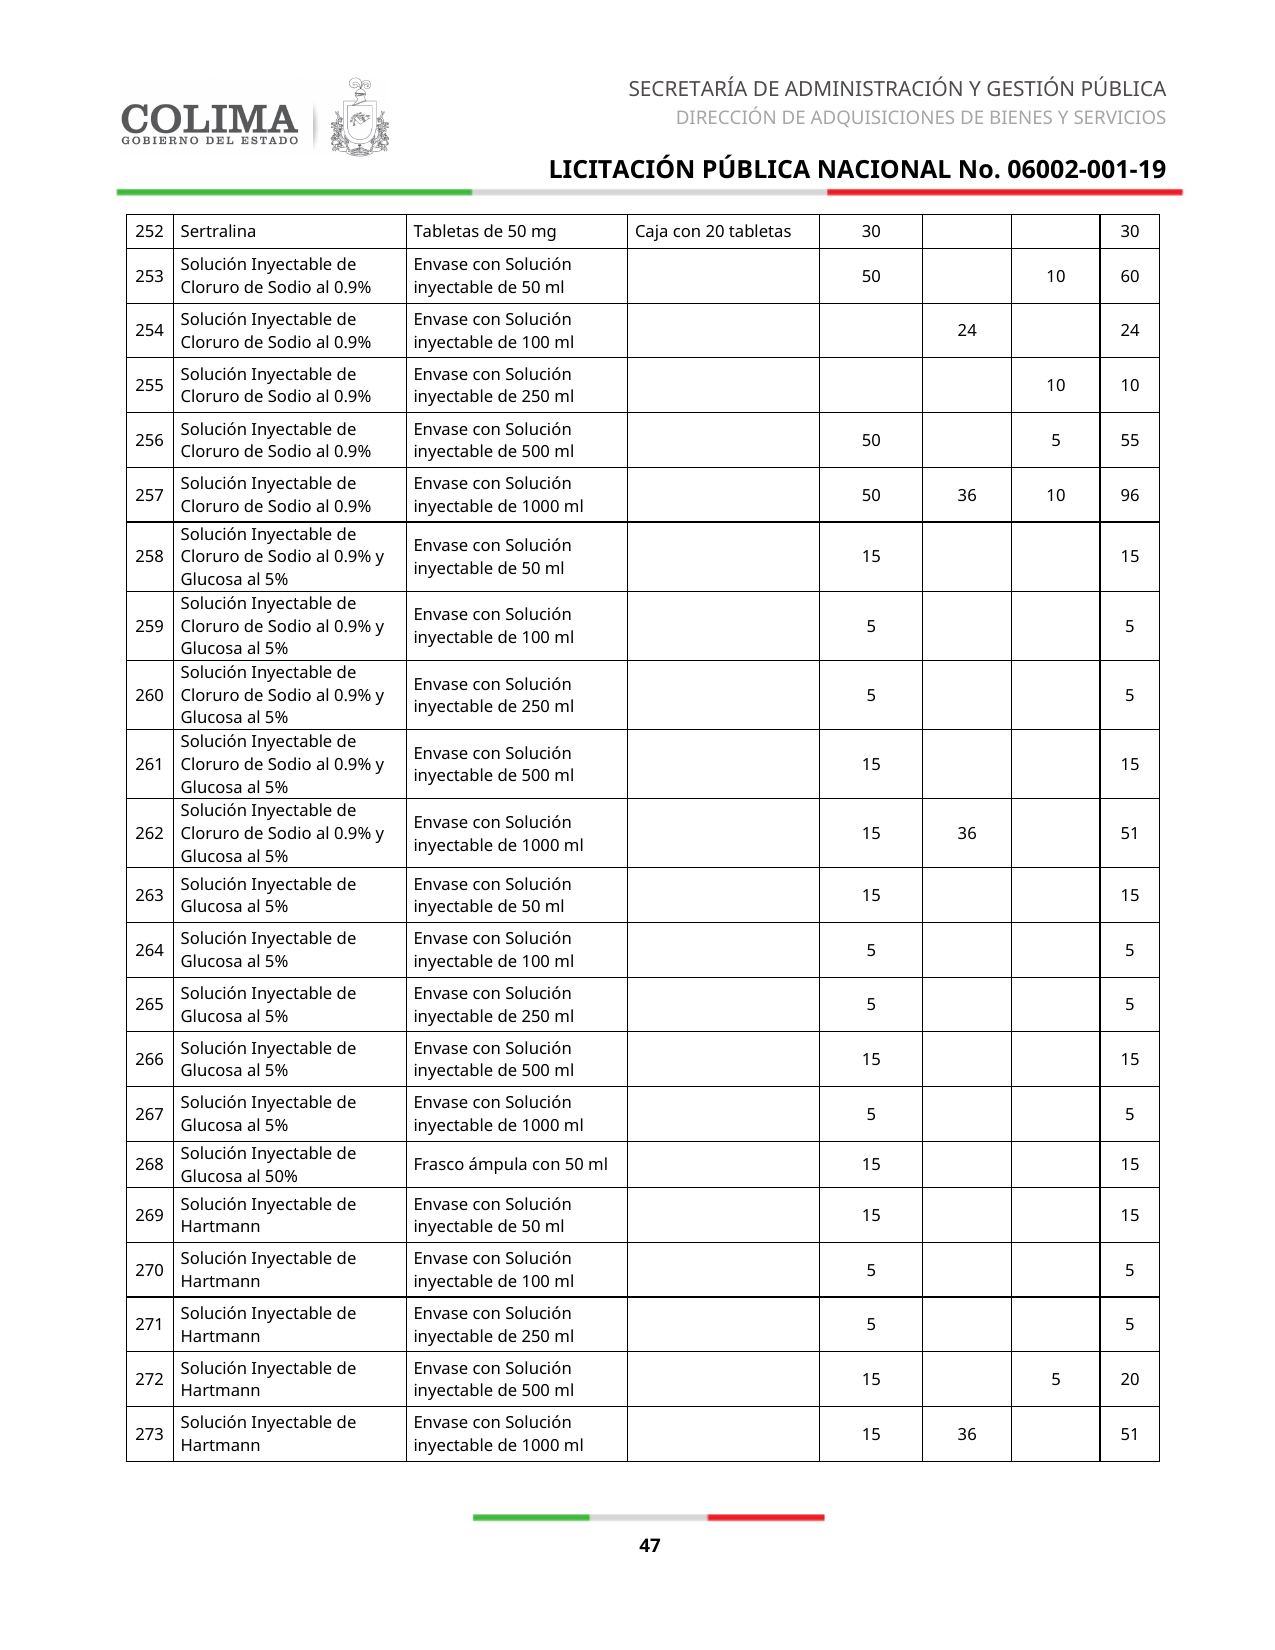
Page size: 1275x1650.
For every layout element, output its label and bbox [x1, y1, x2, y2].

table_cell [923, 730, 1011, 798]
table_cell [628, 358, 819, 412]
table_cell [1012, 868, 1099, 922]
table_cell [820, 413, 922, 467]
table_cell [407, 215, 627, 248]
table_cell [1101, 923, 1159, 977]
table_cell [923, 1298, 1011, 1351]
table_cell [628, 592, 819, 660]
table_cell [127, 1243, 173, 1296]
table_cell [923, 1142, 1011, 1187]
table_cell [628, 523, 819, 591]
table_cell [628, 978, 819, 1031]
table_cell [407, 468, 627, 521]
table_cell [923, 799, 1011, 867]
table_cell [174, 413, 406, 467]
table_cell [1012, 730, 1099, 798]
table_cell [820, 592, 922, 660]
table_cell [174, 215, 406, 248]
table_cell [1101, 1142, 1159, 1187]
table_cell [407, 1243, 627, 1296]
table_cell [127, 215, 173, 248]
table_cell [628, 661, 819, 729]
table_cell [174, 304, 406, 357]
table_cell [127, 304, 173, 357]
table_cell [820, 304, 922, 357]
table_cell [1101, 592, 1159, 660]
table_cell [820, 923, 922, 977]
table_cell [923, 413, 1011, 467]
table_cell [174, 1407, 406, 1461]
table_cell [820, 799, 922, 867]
picture [111, 183, 1189, 204]
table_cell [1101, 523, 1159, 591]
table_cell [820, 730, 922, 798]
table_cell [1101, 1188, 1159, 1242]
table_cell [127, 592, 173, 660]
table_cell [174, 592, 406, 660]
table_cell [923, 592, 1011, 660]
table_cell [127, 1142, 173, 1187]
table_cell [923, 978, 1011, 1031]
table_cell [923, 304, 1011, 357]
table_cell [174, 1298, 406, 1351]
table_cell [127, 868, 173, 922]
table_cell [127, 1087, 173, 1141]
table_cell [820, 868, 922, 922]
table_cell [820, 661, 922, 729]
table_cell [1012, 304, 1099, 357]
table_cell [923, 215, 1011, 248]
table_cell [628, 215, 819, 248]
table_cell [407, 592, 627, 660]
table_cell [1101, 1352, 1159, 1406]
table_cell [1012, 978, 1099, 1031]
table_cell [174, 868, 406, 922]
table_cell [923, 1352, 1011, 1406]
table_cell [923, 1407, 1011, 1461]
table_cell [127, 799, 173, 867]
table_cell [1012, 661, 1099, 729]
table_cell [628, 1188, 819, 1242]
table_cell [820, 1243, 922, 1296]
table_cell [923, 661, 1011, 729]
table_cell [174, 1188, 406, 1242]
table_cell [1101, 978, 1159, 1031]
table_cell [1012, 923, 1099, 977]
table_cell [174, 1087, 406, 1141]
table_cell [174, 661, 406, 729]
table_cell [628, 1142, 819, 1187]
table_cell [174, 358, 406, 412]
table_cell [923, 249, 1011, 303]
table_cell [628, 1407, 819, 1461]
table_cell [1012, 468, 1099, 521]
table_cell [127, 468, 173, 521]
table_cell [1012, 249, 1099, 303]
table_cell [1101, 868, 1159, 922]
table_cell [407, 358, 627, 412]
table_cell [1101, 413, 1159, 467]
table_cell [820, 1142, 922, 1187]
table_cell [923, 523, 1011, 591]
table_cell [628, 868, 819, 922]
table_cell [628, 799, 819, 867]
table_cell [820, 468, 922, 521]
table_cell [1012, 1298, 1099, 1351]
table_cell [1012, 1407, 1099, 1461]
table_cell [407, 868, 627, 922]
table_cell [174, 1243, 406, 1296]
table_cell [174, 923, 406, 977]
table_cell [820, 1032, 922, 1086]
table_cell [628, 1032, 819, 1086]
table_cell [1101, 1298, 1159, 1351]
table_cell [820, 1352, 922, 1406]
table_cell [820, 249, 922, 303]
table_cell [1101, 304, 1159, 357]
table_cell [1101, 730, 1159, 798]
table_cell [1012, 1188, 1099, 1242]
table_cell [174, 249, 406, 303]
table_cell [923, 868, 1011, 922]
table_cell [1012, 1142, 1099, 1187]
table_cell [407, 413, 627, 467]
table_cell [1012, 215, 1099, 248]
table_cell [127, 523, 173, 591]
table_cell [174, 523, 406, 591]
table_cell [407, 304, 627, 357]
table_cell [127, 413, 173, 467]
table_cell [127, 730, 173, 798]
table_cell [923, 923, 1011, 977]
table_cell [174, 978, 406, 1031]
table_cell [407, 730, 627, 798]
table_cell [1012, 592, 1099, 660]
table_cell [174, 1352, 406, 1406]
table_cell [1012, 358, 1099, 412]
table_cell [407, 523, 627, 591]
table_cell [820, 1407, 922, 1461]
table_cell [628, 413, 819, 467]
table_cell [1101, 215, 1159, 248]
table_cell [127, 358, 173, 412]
picture [472, 1503, 828, 1528]
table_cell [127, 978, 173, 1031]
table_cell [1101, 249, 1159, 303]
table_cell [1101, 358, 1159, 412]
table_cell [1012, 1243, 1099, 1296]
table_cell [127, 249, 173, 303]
picture [120, 76, 389, 157]
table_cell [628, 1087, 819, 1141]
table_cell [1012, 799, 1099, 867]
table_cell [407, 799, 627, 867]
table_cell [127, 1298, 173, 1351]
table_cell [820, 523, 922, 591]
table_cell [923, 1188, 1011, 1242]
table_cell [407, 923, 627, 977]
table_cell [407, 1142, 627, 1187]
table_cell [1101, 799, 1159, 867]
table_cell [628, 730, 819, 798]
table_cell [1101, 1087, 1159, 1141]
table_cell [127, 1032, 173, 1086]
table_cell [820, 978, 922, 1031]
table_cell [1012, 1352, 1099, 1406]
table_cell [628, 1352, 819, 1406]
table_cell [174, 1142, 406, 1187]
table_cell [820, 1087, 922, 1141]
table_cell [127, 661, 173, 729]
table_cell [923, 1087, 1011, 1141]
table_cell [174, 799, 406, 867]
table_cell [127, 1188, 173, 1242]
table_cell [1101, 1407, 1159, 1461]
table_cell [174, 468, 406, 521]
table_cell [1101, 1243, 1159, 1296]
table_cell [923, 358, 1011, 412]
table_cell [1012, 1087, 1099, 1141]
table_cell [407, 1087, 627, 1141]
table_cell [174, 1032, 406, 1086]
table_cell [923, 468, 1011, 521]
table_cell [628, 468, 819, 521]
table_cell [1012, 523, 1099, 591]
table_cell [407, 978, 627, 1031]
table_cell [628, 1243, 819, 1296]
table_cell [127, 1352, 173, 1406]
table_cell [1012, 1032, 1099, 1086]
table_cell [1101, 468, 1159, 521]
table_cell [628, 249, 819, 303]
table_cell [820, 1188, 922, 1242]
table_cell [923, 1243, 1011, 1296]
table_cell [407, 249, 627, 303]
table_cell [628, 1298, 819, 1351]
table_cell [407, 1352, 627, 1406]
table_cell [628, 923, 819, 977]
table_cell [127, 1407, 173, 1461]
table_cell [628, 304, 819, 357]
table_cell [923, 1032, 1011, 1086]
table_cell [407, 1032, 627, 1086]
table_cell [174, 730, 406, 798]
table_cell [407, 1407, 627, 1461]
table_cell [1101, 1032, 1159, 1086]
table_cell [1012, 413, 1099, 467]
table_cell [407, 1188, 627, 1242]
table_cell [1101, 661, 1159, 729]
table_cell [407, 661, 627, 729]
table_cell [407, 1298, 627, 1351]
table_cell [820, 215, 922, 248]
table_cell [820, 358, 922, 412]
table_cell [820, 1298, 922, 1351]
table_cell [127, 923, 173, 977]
